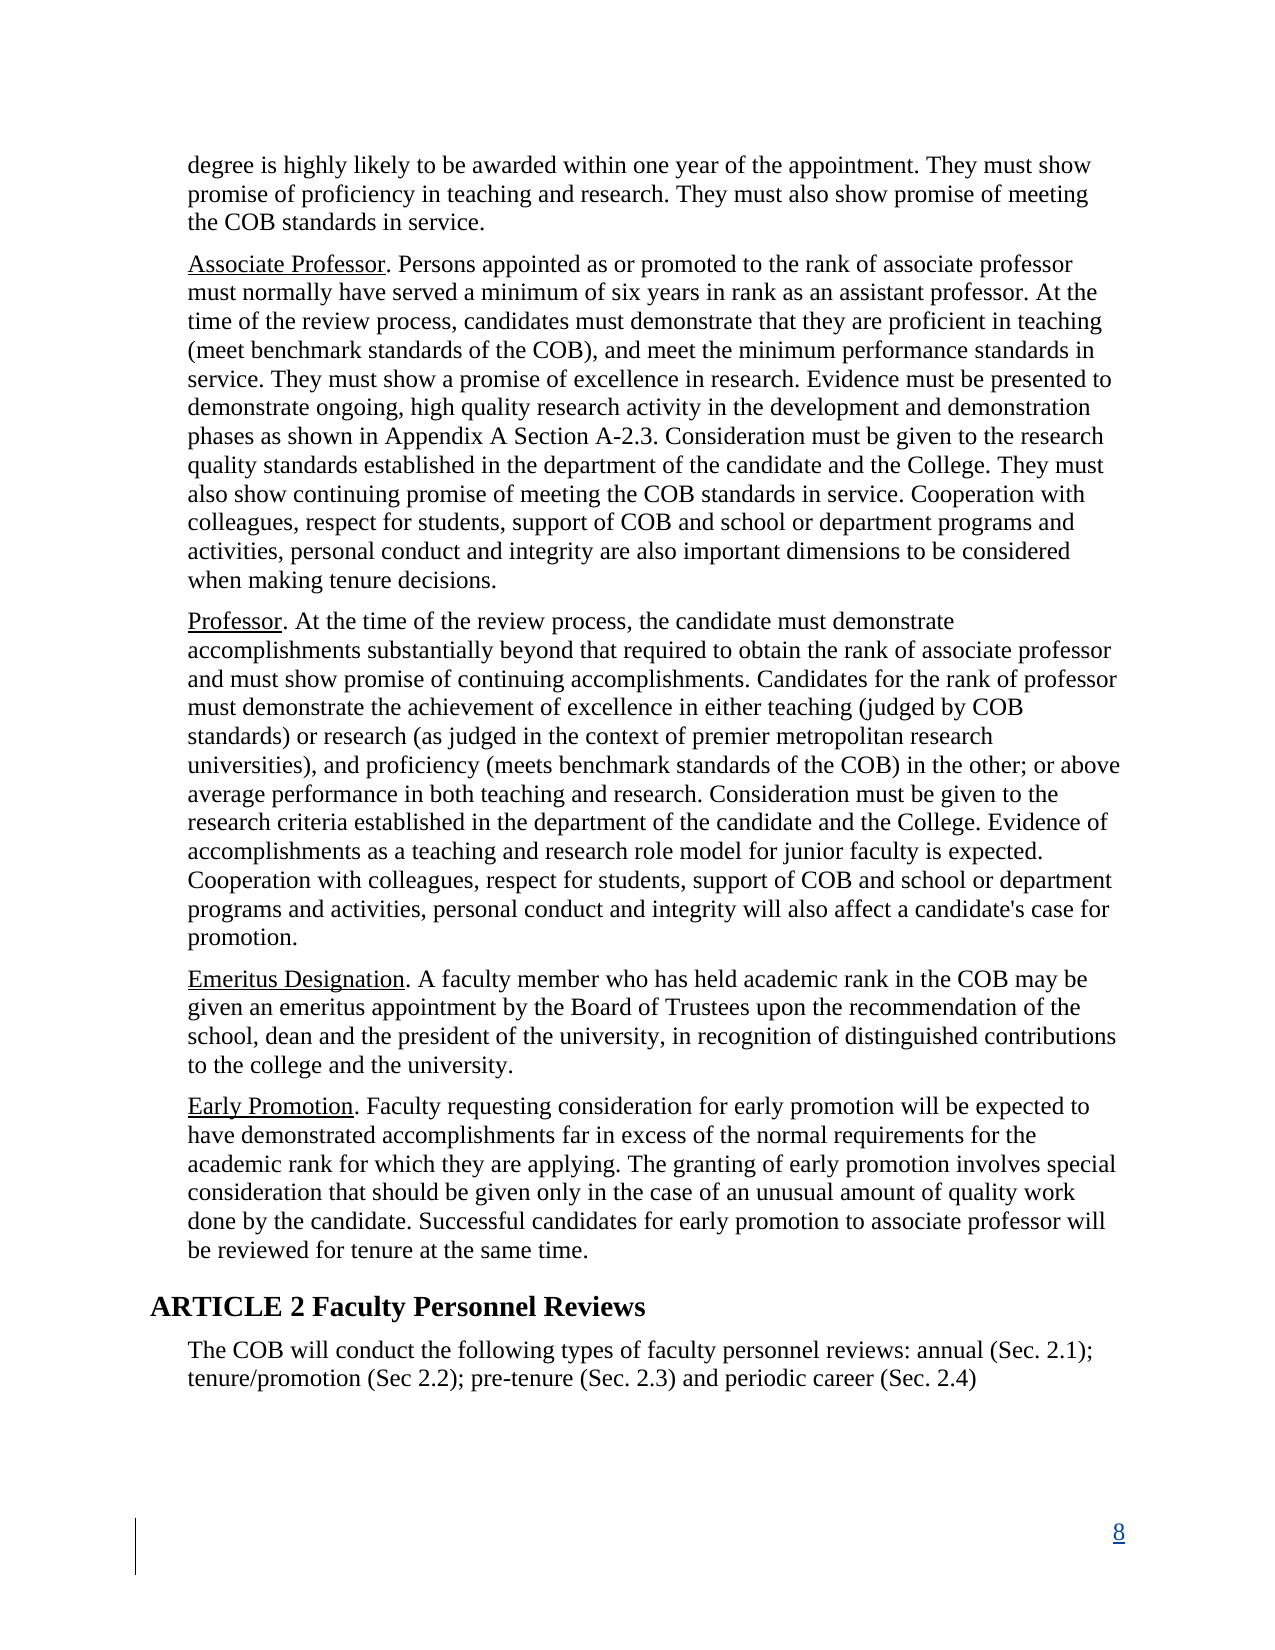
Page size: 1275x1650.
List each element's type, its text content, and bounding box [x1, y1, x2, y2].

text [187, 150, 1125, 236]
text Associate Professor. Persons appointed as or promoted to the rank of associate professor must normally have served a minimum of six years in rank as an assistant professor. At the time of the review process, candidates must demonstrate that they are proficient in teaching (meet benchmark standards of the COB), and meet the minimum performance standards in service. They must show a promise of excellence in research. Evidence must be presented to demonstrate ongoing, high quality research activity in the development and demonstration phases as shown in Appendix A Section A-2.3. Consideration must be given to the research quality standards established in the department of the candidate and the College. They must also show continuing promise of meeting the COB standards in service. Cooperation with colleagues, respect for students, support of COB and school or department programs and activities, personal conduct and integrity are also important dimensions to be considered when making tenure decisions. [187, 249, 1125, 594]
subtitle ARTICLE 2 Faculty Personnel Reviews [150, 1289, 1125, 1322]
text Emeritus Designation. A faculty member who has held academic rank in the COB may be given an emeritus appointment by the Board of Trustees upon the recommendation of the school, dean and the president of the university, in recognition of distinguished contributions to the college and the university. [187, 964, 1125, 1079]
text The COB will conduct the following types of faculty personnel reviews: annual (Sec. 2.1); tenure/promotion (Sec 2.2); pre-tenure (Sec. 2.3) and periodic career (Sec. 2.4) [187, 1335, 1125, 1392]
text Early Promotion. Faculty requesting consideration for early promotion will be expected to have demonstrated accomplishments far in excess of the normal requirements for the academic rank for which they are applying. The granting of early promotion involves special consideration that should be given only in the case of an unusual amount of quality work done by the candidate. Successful candidates for early promotion to associate professor will be reviewed for tenure at the same time. [187, 1091, 1125, 1264]
text Professor. At the time of the review process, the candidate must demonstrate accomplishments substantially beyond that required to obtain the rank of associate professor and must show promise of continuing accomplishments. Candidates for the rank of professor must demonstrate the achievement of excellence in either teaching (judged by COB standards) or research (as judged in the context of premier metropolitan research universities), and proficiency (meets benchmark standards of the COB) in the other; or above average performance in both teaching and research. Consideration must be given to the research criteria established in the department of the candidate and the College. Evidence of accomplishments as a teaching and research role model for junior faculty is expected. Cooperation with colleagues, respect for students, support of COB and school or department programs and activities, personal conduct and integrity will also affect a candidate's case for promotion. [187, 606, 1125, 951]
